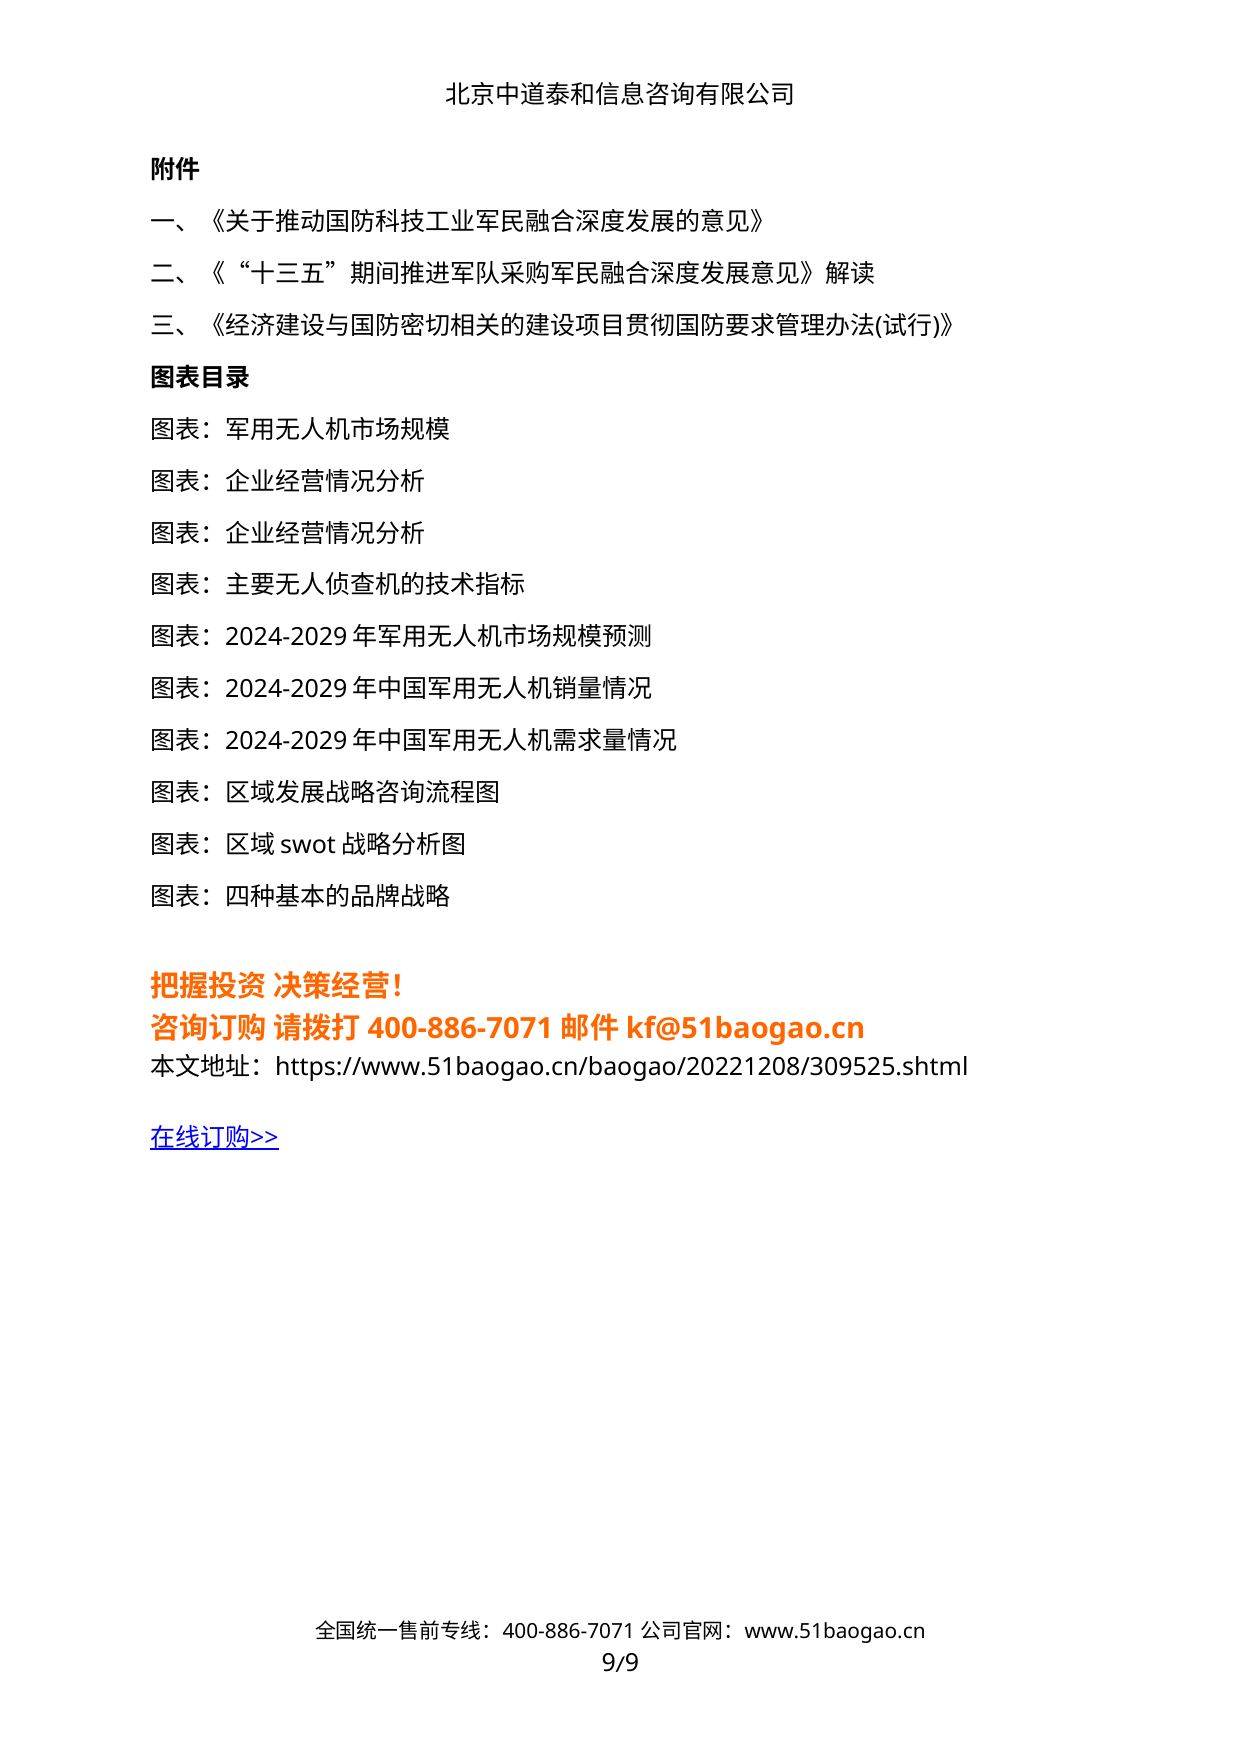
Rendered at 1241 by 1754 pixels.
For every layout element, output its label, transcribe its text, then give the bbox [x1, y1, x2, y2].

text 图表：2024-2029年中国军用无人机销量情况 [150, 669, 1090, 705]
text 图表：区域发展战略咨询流程图 [150, 772, 1090, 809]
text 一、《关于推动国防科技工业军民融合深度发展的意见》 [150, 202, 1090, 238]
text 图表：2024-2029年军用无人机市场规模预测 [150, 617, 1090, 653]
text 图表：主要无人侦查机的技术指标 [150, 565, 1090, 601]
text 二、《“十三五”期间推进军队采购军民融合深度发展意见》解读 [150, 254, 1090, 290]
text 把握投资 决策经营！咨询订购 请拨打 400-886-7071 邮件 kf@51baogao.cn本文地址：https://www.51baogao.cn/baogao/20221208/309525.shtml [150, 928, 1090, 1083]
text 图表：四种基本的品牌战略 [150, 876, 1090, 912]
text 附件 [150, 150, 1090, 186]
text 图表目录 [150, 357, 1090, 394]
text 在线订购>> [150, 1083, 1090, 1153]
text 图表：企业经营情况分析 [150, 513, 1090, 549]
text 图表：2024-2029年中国军用无人机需求量情况 [150, 721, 1090, 757]
text 图表：军用无人机市场规模 [150, 409, 1090, 446]
text 图表：区域swot战略分析图 [150, 824, 1090, 861]
text 图表：企业经营情况分析 [150, 461, 1090, 497]
text 三、《经济建设与国防密切相关的建设项目贯彻国防要求管理办法(试行)》 [150, 306, 1090, 342]
